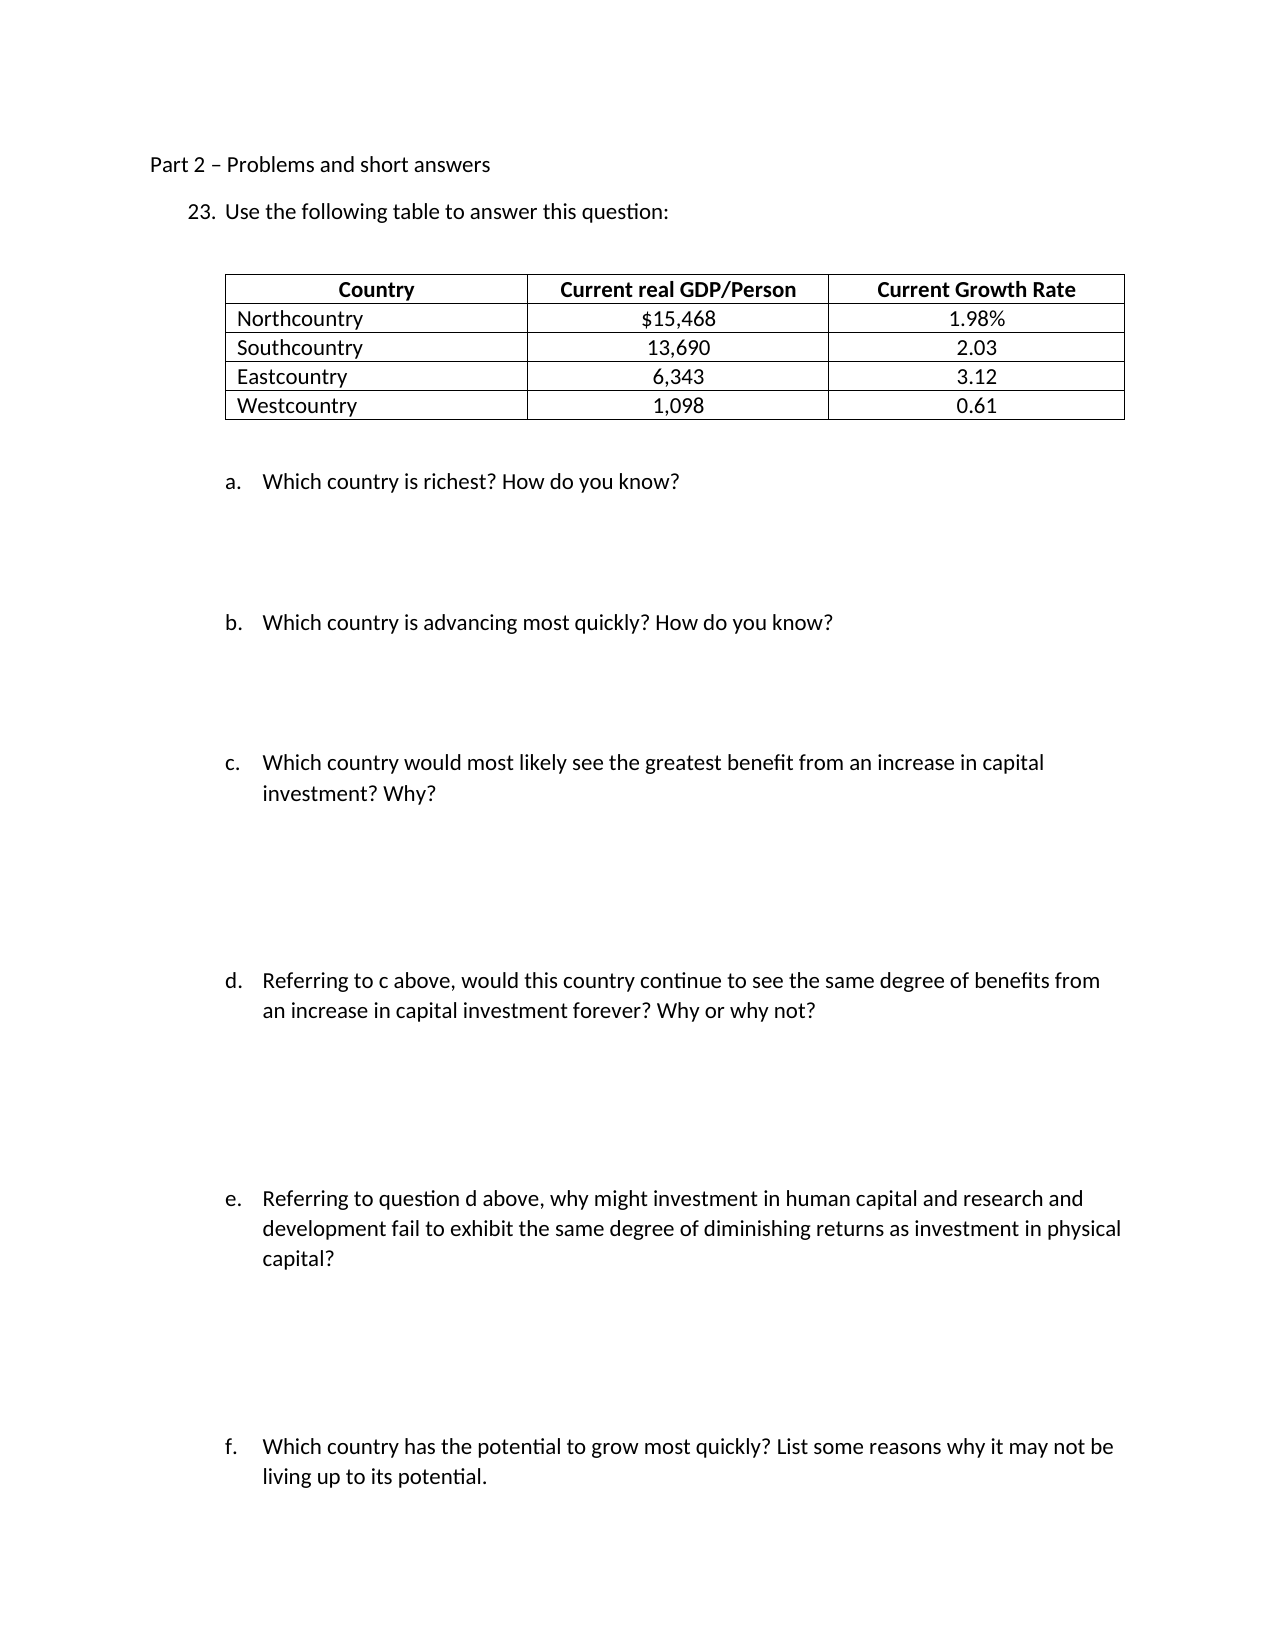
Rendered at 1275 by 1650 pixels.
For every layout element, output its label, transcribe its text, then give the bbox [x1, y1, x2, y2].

table_cell 1.98% [829, 304, 1124, 332]
table_cell Westcountry [226, 391, 527, 419]
table_cell 2.03 [829, 333, 1124, 361]
list Referring to c above, would this country continue to see the same degree of benefits from an increase in capital investment forever? Why or why not? [225, 966, 1125, 1024]
list Which country is advancing most quickly? How do you know? [225, 608, 1125, 636]
table_cell Eastcountry [226, 362, 527, 390]
table_header Current Growth Rate [829, 275, 1124, 303]
list Which country is richest? How do you know? [225, 467, 1125, 495]
list Use the following table to answer this question: [187, 197, 1125, 225]
table_cell 6,343 [528, 362, 828, 390]
list Referring to question d above, why might investment in human capital and research and development fail to exhibit the same degree of diminishing returns as investment in physical capital? [225, 1184, 1125, 1272]
table_cell 0.61 [829, 391, 1124, 419]
table_cell 1,098 [528, 391, 828, 419]
table_cell 13,690 [528, 333, 828, 361]
table_header Country [226, 275, 527, 303]
list Which country has the potential to grow most quickly? List some reasons why it may not be living up to its potential. [225, 1432, 1125, 1490]
text Part 2 – Problems and short answers [150, 150, 1125, 178]
table_cell Southcountry [226, 333, 527, 361]
list Which country would most likely see the greatest benefit from an increase in capital investment? Why? [225, 748, 1125, 807]
table_header Current real GDP/Person [528, 275, 828, 303]
table_cell $15,468 [528, 304, 828, 332]
table_cell 3.12 [829, 362, 1124, 390]
table_cell Northcountry [226, 304, 527, 332]
